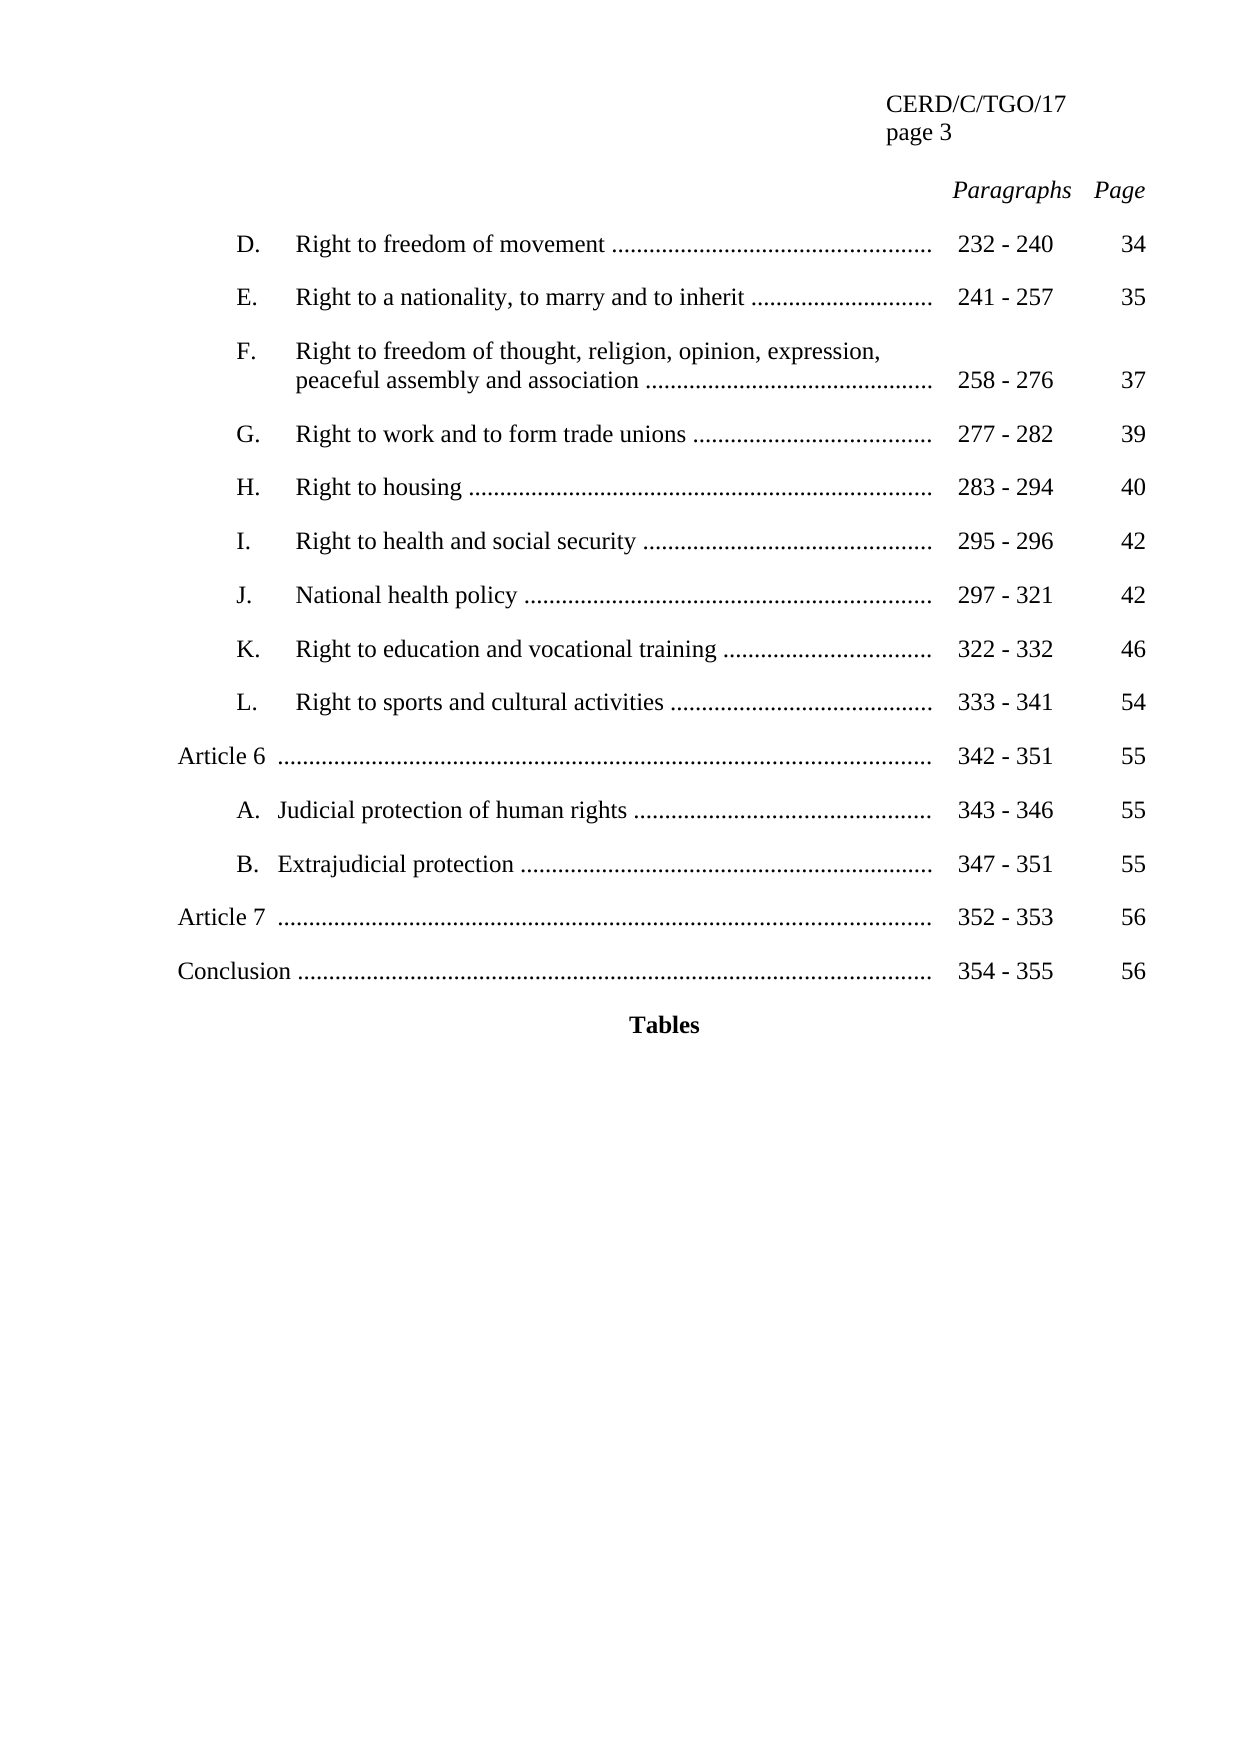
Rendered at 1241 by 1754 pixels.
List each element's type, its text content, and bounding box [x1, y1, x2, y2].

text F. Right to freedom of thought, religion, opinion, expression, peaceful assembly and association 258 - 276 37 [177, 336, 1152, 394]
text G. Right to work and to form trade unions 277 - 282 39 [177, 419, 1152, 447]
subtitle Tables [177, 1010, 1152, 1039]
text E. Right to a nationality, to marry and to inherit 241 - 257 35 [177, 282, 1152, 311]
text J. National health policy 297 - 321 42 [177, 580, 1152, 609]
text A. Judicial protection of human rights 343 - 346 55 [177, 795, 1152, 824]
text Article 7 352 - 353 56 [177, 902, 1152, 931]
text B. Extrajudicial protection 347 - 351 55 [177, 849, 1152, 877]
text Paragraphs Page [177, 175, 1152, 204]
text I. Right to health and social security 295 - 296 42 [177, 526, 1152, 555]
text H. Right to housing 283 - 294 40 [177, 472, 1152, 501]
text K. Right to education and vocational training 322 - 332 46 [177, 634, 1152, 662]
text Conclusion 354 - 355 56 [177, 956, 1152, 985]
text L. Right to sports and cultural activities 333 - 341 54 [177, 687, 1152, 716]
text D. Right to freedom of movement 232 - 240 34 [177, 229, 1152, 257]
text Article 6 342 - 351 55 [177, 741, 1152, 770]
